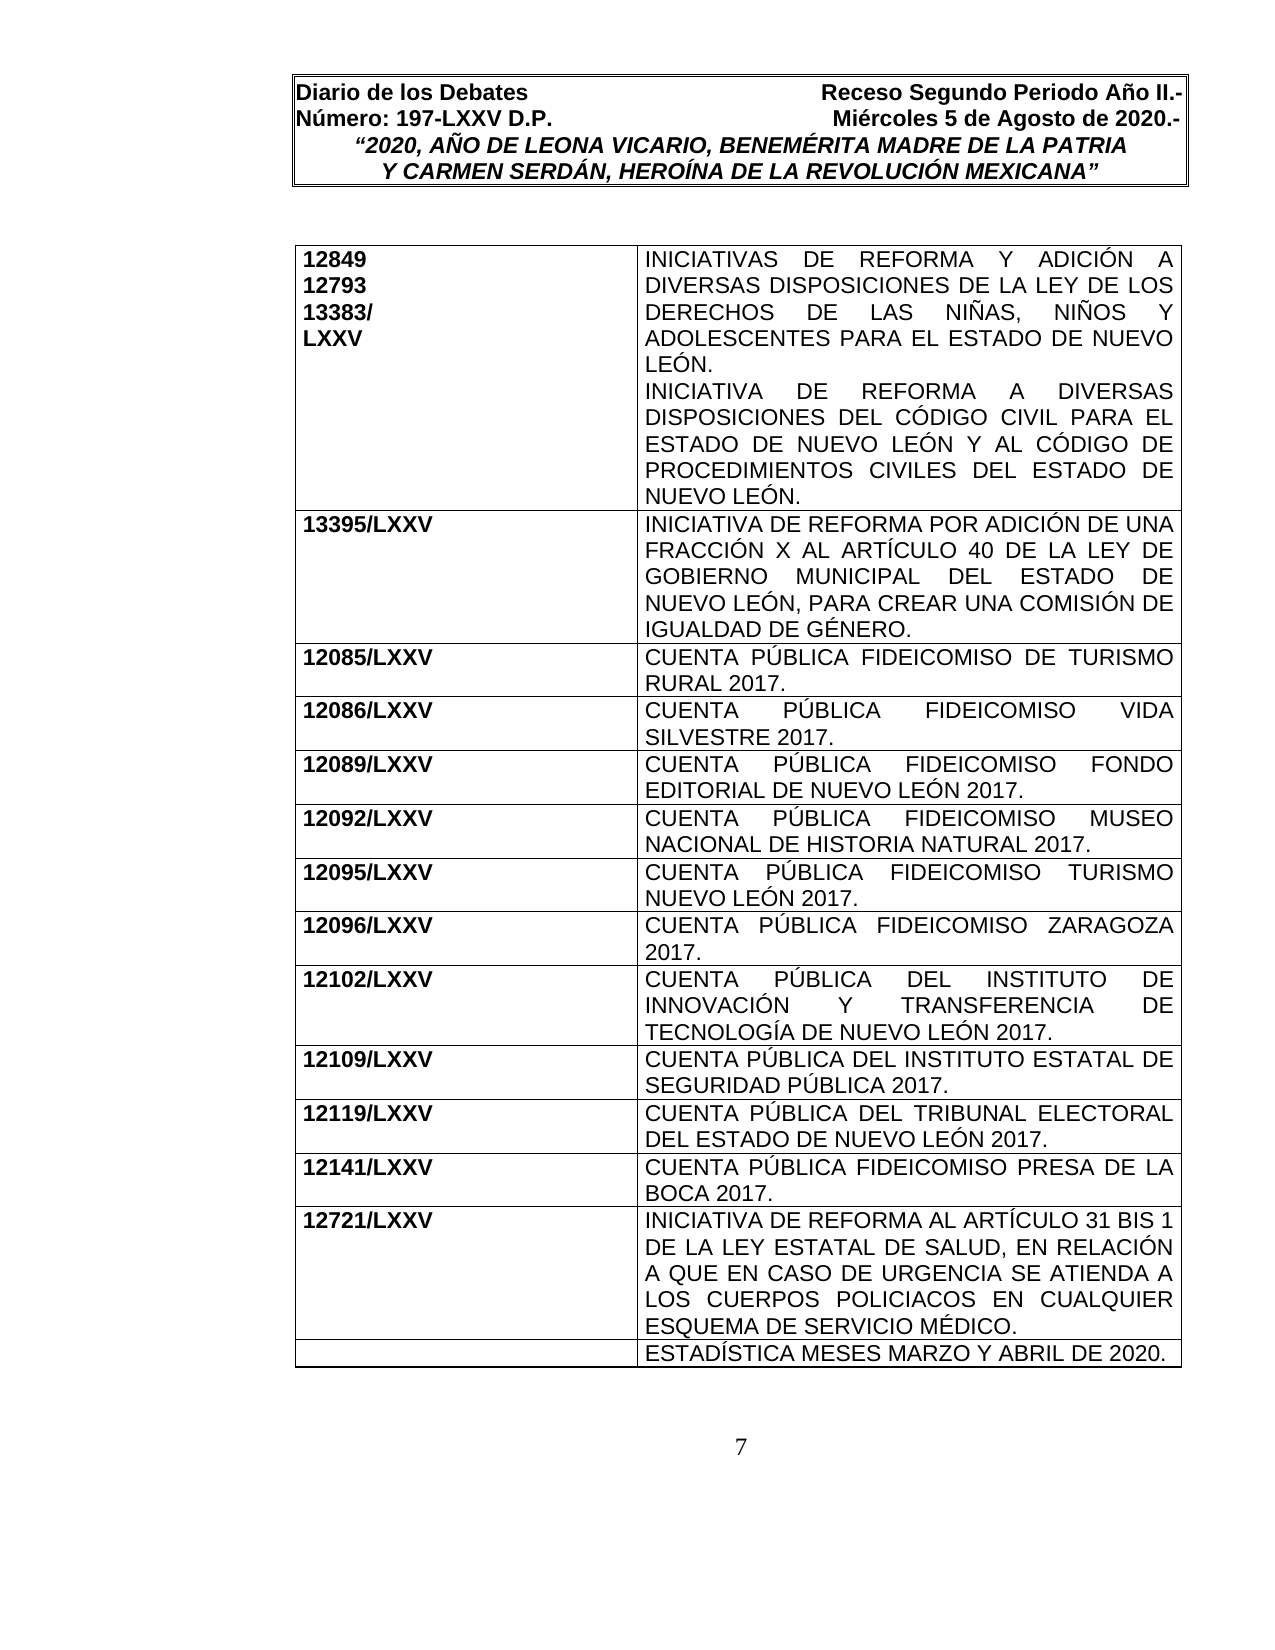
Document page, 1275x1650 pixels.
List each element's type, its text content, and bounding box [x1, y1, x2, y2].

table_cell 12092/LXXV [296, 805, 637, 857]
table_cell ESTADÍSTICA MESES MARZO Y ABRIL DE 2020. [638, 1340, 1181, 1366]
table_cell 12119/LXXV [296, 1100, 637, 1152]
table_cell INICIATIVA DE REFORMA AL ARTÍCULO 31 BIS 1 DE LA LEY ESTATAL DE SALUD, EN RELACIÓN A QUE EN CASO DE URGENCIA SE ATIENDA A LOS CUERPOS POLICIACOS EN CUALQUIER ESQUEMA DE SERVICIO MÉDICO. [638, 1207, 1181, 1339]
table_cell CUENTA PÚBLICA FIDEICOMISO ZARAGOZA 2017. [638, 912, 1181, 965]
table_cell 12095/LXXV [296, 859, 637, 911]
table_cell CUENTA PÚBLICA FIDEICOMISO VIDA SILVESTRE 2017. [638, 697, 1181, 750]
table_cell CUENTA PÚBLICA DEL INSTITUTO ESTATAL DE SEGURIDAD PÚBLICA 2017. [638, 1046, 1181, 1099]
table_cell CUENTA PÚBLICA FIDEICOMISO FONDO EDITORIAL DE NUEVO LEÓN 2017. [638, 751, 1181, 804]
table_cell 12109/LXXV [296, 1046, 637, 1099]
table_cell CUENTA PÚBLICA FIDEICOMISO PRESA DE LA BOCA 2017. [638, 1154, 1181, 1206]
table_cell 12102/LXXV [296, 966, 637, 1045]
table_cell CUENTA PÚBLICA FIDEICOMISO TURISMO NUEVO LEÓN 2017. [638, 859, 1181, 911]
table_cell 12096/LXXV [296, 912, 637, 965]
table_cell 12085/LXXV [296, 644, 637, 696]
table_cell [296, 1340, 637, 1366]
table_cell INICIATIVAS DE REFORMA Y ADICIÓN A DIVERSAS DISPOSICIONES DE LA LEY DE LOS DERECHOS DE LAS NIÑAS, NIÑOS Y ADOLESCENTES PARA EL ESTADO DE NUEVO LEÓN. INICIATIVA DE REFORMA A DIVERSAS DISPOSICIONES DEL CÓDIGO CIVIL PARA EL ESTADO DE NUEVO LEÓN Y AL CÓDIGO DE PROCEDIMIENTOS CIVILES DEL ESTADO DE NUEVO LEÓN. [638, 246, 1181, 509]
table_cell INICIATIVA DE REFORMA POR ADICIÓN DE UNA FRACCIÓN X AL ARTÍCULO 40 DE LA LEY DE GOBIERNO MUNICIPAL DEL ESTADO DE NUEVO LEÓN, PARA CREAR UNA COMISIÓN DE IGUALDAD DE GÉNERO. [638, 511, 1181, 642]
table_cell CUENTA PÚBLICA DEL TRIBUNAL ELECTORAL DEL ESTADO DE NUEVO LEÓN 2017. [638, 1100, 1181, 1152]
table_cell 12089/LXXV [296, 751, 637, 804]
table_cell CUENTA PÚBLICA DEL INSTITUTO DE INNOVACIÓN Y TRANSFERENCIA DE TECNOLOGÍA DE NUEVO LEÓN 2017. [638, 966, 1181, 1045]
table_cell CUENTA PÚBLICA FIDEICOMISO DE TURISMO RURAL 2017. [638, 644, 1181, 696]
table_cell 12849 12793 13383/ LXXV [296, 246, 637, 509]
table_cell CUENTA PÚBLICA FIDEICOMISO MUSEO NACIONAL DE HISTORIA NATURAL 2017. [638, 805, 1181, 857]
table_cell 12086/LXXV [296, 697, 637, 750]
table_cell 13395/LXXV [296, 511, 637, 642]
table_cell 12721/LXXV [296, 1207, 637, 1339]
table_cell 12141/LXXV [296, 1154, 637, 1206]
